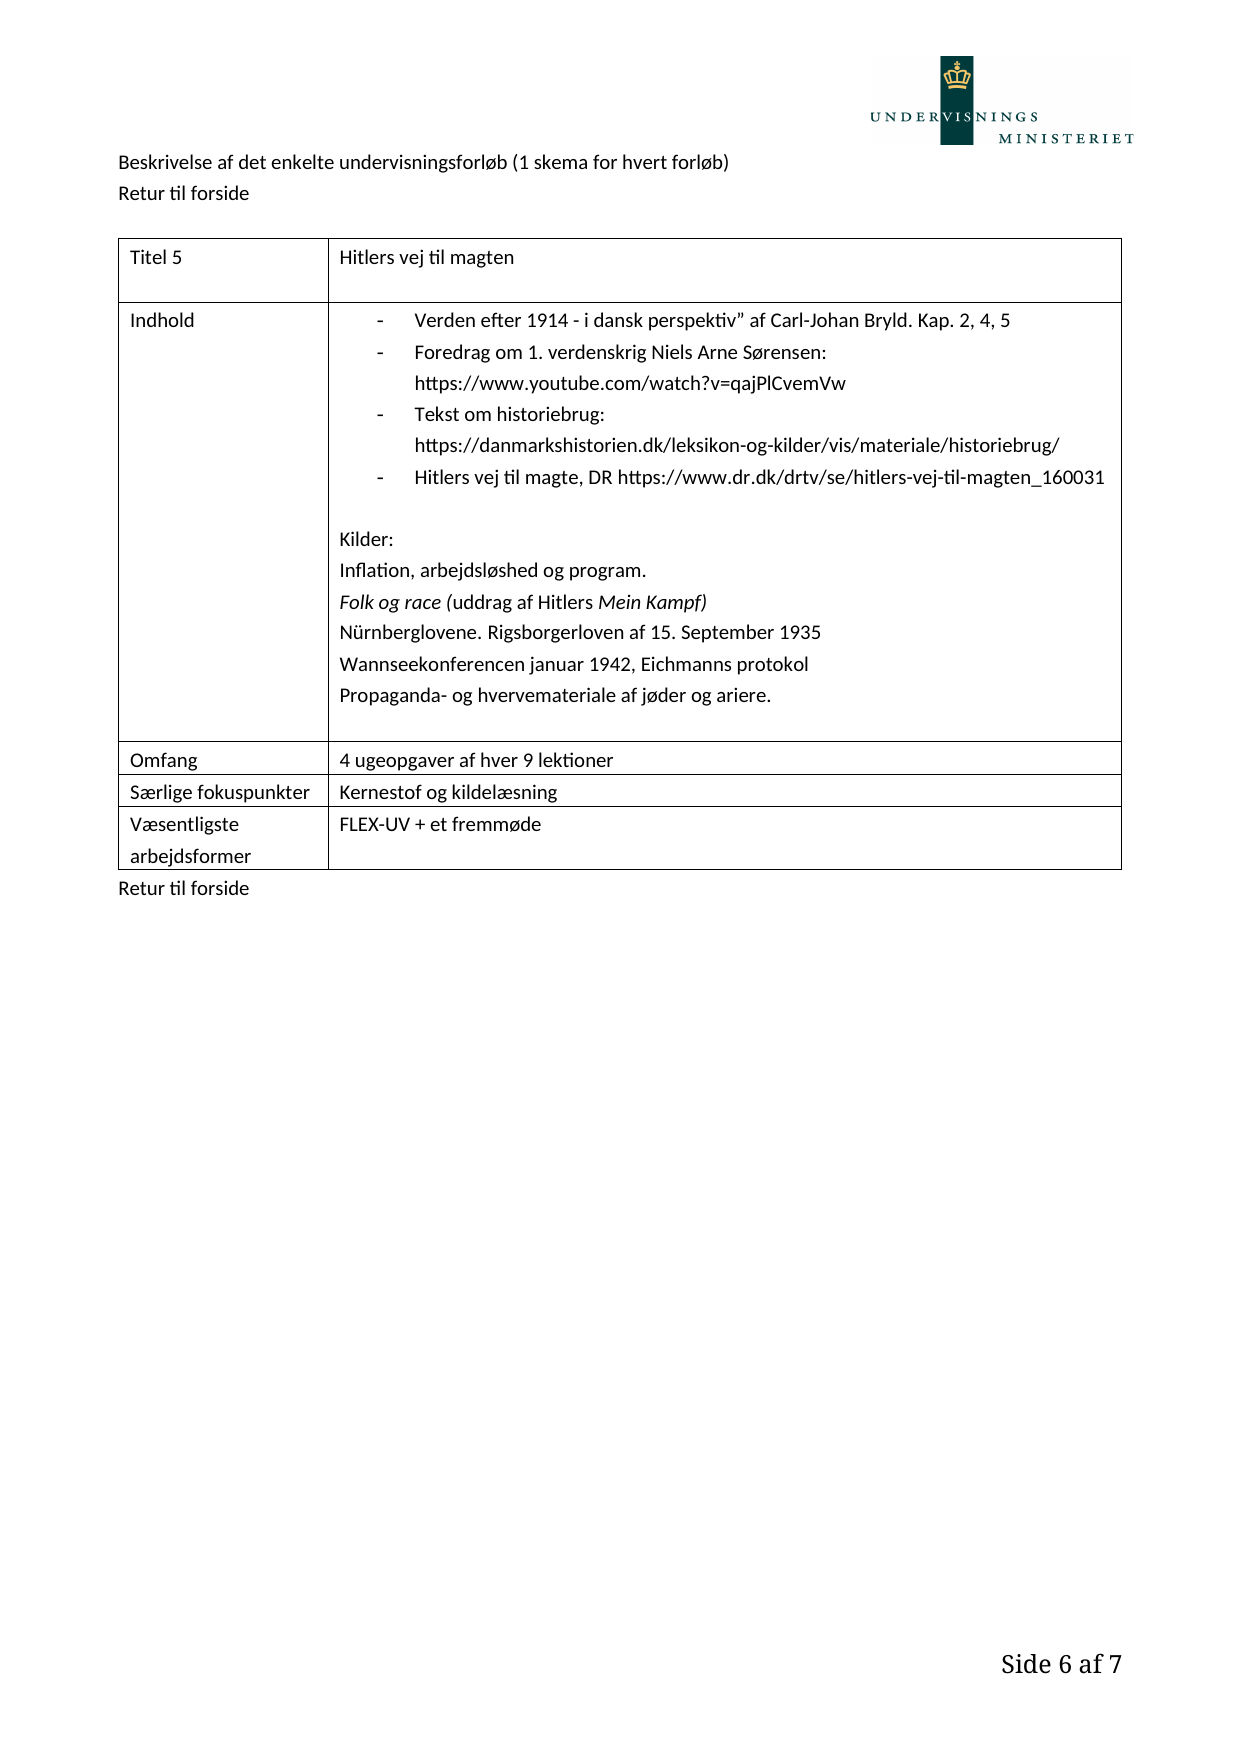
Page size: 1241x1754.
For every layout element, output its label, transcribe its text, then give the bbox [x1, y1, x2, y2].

table_cell Kernestof og kildelæsning [329, 775, 1121, 806]
text Beskrivelse af det enkelte undervisningsforløb (1 skema for hvert forløb) [118, 131, 1122, 176]
table_header Hitlers vej til magten [329, 239, 1121, 302]
table_cell Væsentligste arbejdsformer [119, 807, 328, 869]
table_cell Omfang [119, 742, 328, 773]
text Retur til forside [118, 176, 1122, 207]
table_cell Verden efter 1914 - i dansk perspektiv” af Carl-Johan Bryld. Kap. 2, 4, 5 Foredrag om 1. verdenskrig Niels Arne Sørensen: https://www.youtube.com/watch?v=qajPlCvemVw Tekst om historiebrug: https://danmarkshistorien.dk/leksikon-og-kilder/vis/materiale/historiebrug/ Hitlers vej til magte, DR https://www.dr.dk/drtv/se/hitlers-vej-til-magten_160031 Kilder: Inflation, arbejdsløshed og program. Folk og race (uddrag af Hitlers Mein Kampf) Nürnberglovene. Rigsborgerloven af 15. September 1935 Wannseekonferencen januar 1942, Eichmanns protokol Propaganda- og hvervemateriale af jøder og ariere. [329, 303, 1121, 741]
table_cell FLEX-UV + et fremmøde [329, 807, 1121, 869]
table_cell 4 ugeopgaver af hver 9 lektioner [329, 742, 1121, 773]
table_cell Indhold [119, 303, 328, 741]
table_header Titel 5 [119, 239, 328, 302]
picture [871, 56, 1134, 145]
text Retur til forside [118, 870, 1122, 902]
table_cell Særlige fokuspunkter [119, 775, 328, 806]
